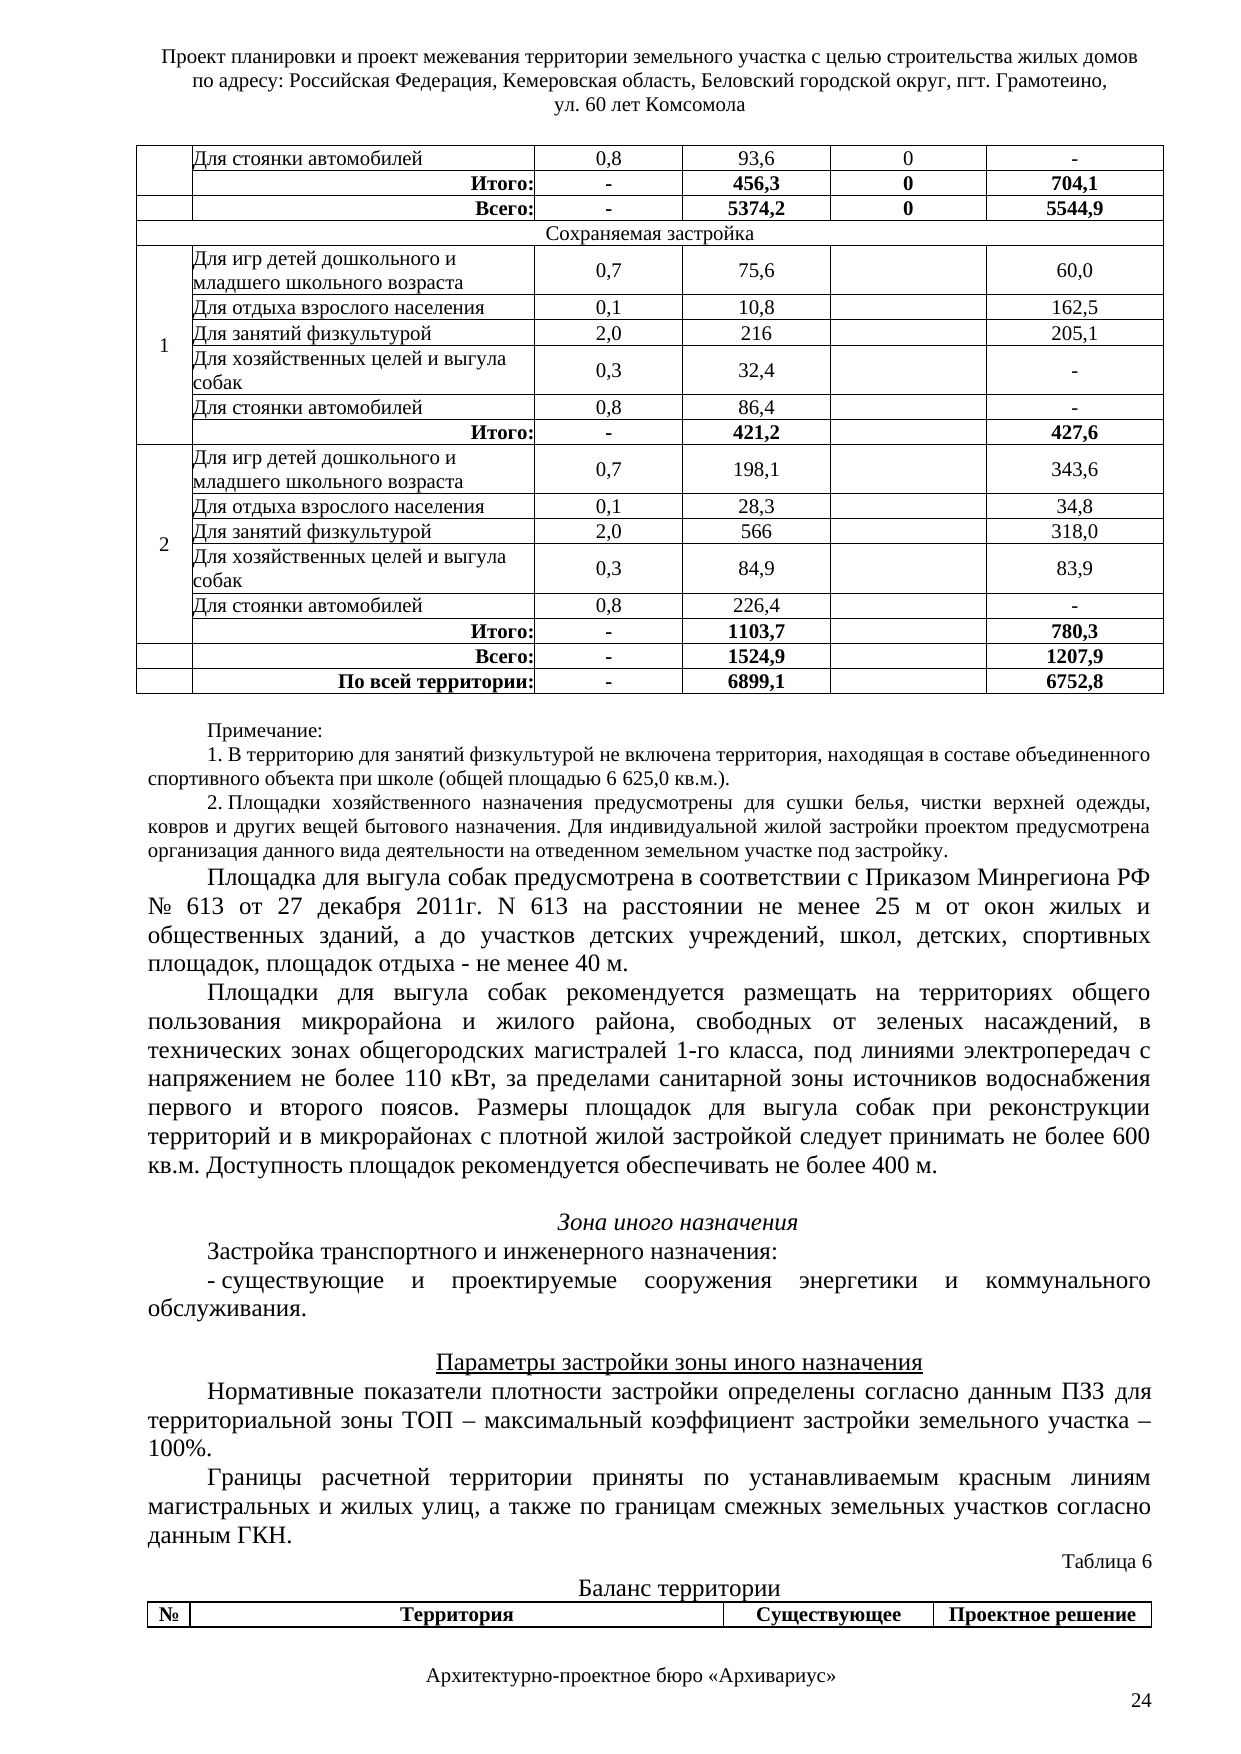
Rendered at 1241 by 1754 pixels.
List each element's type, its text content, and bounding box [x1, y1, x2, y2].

table_cell Для отдыха взрослого населения [193, 494, 534, 518]
table_cell 198,1 [683, 445, 830, 493]
table_cell По всей территории: [193, 669, 534, 693]
table_cell Для хозяйственных целей и выгула собак [193, 544, 534, 592]
table_cell 0,1 [535, 494, 682, 518]
text - существующие и проектируемые сооружения энергетики и коммунального обслуживания. [148, 1265, 1152, 1322]
table_cell [831, 420, 986, 444]
table_cell 6752,8 [987, 669, 1163, 693]
table_cell 84,9 [683, 544, 830, 592]
table_cell 566 [683, 519, 830, 543]
table_cell 421,2 [683, 420, 830, 444]
table_cell 0 [831, 146, 986, 170]
table_cell [831, 346, 986, 394]
table_cell 2,0 [535, 320, 682, 344]
table_cell 0,8 [535, 146, 682, 170]
text Таблица 6 [148, 1548, 1152, 1573]
table_header Территория [191, 1603, 723, 1626]
table_cell 704,1 [987, 171, 1163, 195]
table_cell - [535, 669, 682, 693]
table_cell Итого: [193, 619, 534, 643]
table_cell 0,7 [535, 246, 682, 294]
table_cell - [535, 420, 682, 444]
table_cell 205,1 [987, 320, 1163, 344]
table_cell Итого: [193, 171, 534, 195]
text Параметры застройки зоны иного назначения [148, 1347, 1152, 1376]
table_cell [137, 644, 192, 668]
table_cell - [535, 619, 682, 643]
table_cell 216 [683, 320, 830, 344]
table_cell 75,6 [683, 246, 830, 294]
table_cell 343,6 [987, 445, 1163, 493]
table_cell 5374,2 [683, 196, 830, 220]
table_cell 1207,9 [987, 644, 1163, 668]
text Площадки для выгула собак рекомендуется размещать на территориях общего пользования микрорайона и жилого района, свободных от зеленых насаждений, в технических зонах общегородских магистралей 1-го класса, под линиями электропередач с напряжением не более 110 кВт, за пределами санитарной зоны источников водоснабжения первого и второго поясов. Размеры площадок для выгула собак при реконструкции территорий и в микрорайонах с плотной жилой застройкой следует принимать не более 600 кв.м. Доступность площадок рекомендуется обеспечивать не более 400 м. [148, 977, 1152, 1178]
table_cell - [987, 594, 1163, 617]
table_cell 5544,9 [987, 196, 1163, 220]
table_cell 32,4 [683, 346, 830, 394]
table_cell [831, 295, 986, 319]
table_cell [831, 519, 986, 543]
table_cell 10,8 [683, 295, 830, 319]
table_cell - [987, 146, 1163, 170]
table_cell 86,4 [683, 395, 830, 419]
table_cell [831, 320, 986, 344]
table_cell 83,9 [987, 544, 1163, 592]
table_cell - [535, 196, 682, 220]
table_cell 0,8 [535, 395, 682, 419]
table_cell 1103,7 [683, 619, 830, 643]
text Нормативные показатели плотности застройки определены согласно данным ПЗЗ для территориальной зоны ТОП – максимальный коэффициент застройки земельного участка – 100%. [148, 1376, 1152, 1462]
table_cell [831, 669, 986, 693]
table_cell 2 [137, 445, 192, 643]
table_cell - [987, 395, 1163, 419]
table_cell [831, 246, 986, 294]
text 2. Площадки хозяйственного назначения предусмотрены для сушки белья, чистки верхней одежды, ковров и других вещей бытового назначения. Для индивидуальной жилой застройки проектом предусмотрена организация данного вида деятельности на отведенном земельном участке под застройку. [148, 790, 1152, 862]
table_cell 0,3 [535, 544, 682, 592]
table_cell [831, 544, 986, 592]
table_cell 318,0 [987, 519, 1163, 543]
table_cell 0,7 [535, 445, 682, 493]
table_cell Всего: [193, 644, 534, 668]
table_cell - [535, 644, 682, 668]
table_cell [831, 395, 986, 419]
table_cell 93,6 [683, 146, 830, 170]
table_cell 0,8 [535, 594, 682, 617]
text 1. В территорию для занятий физкультурой не включена территория, находящая в составе объединенного спортивного объекта при школе (общей площадью 6 625,0 кв.м.). [148, 742, 1152, 790]
table_cell Для занятий физкультурой [193, 519, 534, 543]
table_cell 0,1 [535, 295, 682, 319]
table_cell 427,6 [987, 420, 1163, 444]
table_cell 2,0 [535, 519, 682, 543]
table_cell 1524,9 [683, 644, 830, 668]
table_cell - [987, 346, 1163, 394]
table_cell [137, 669, 192, 693]
table_cell Всего: [193, 196, 534, 220]
table_cell 6899,1 [683, 669, 830, 693]
table_cell Для занятий физкультурой [193, 320, 534, 344]
table_cell Для хозяйственных целей и выгула собак [193, 346, 534, 394]
text Границы расчетной территории приняты по устанавливаемым красным линиям магистральных и жилых улиц, а также по границам смежных земельных участков согласно данным ГКН. [148, 1462, 1152, 1548]
table_cell [831, 644, 986, 668]
table_cell 28,3 [683, 494, 830, 518]
table_cell 0 [831, 171, 986, 195]
table_cell 0,3 [535, 346, 682, 394]
table_cell 0 [831, 196, 986, 220]
table_cell [831, 594, 986, 617]
text Зона иного назначения [148, 1207, 1152, 1236]
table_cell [193, 246, 534, 294]
text Баланс территории [148, 1573, 1152, 1601]
table_cell Для игр детей дошкольного и младшего школьного возраста [193, 445, 534, 493]
text Площадка для выгула собак предусмотрена в соответствии с Приказом Минрегиона РФ № 613 от 27 декабря 2011г. N 613 на расстоянии не менее 25 м от окон жилых и общественных зданий, а до участков детских учреждений, школ, детских, спортивных площадок, площадок отдыха - не менее 40 м. [148, 862, 1152, 977]
table_cell Для стоянки автомобилей [193, 395, 534, 419]
table_header Проектное решение [934, 1603, 1151, 1626]
table_cell [831, 445, 986, 493]
table_cell - [535, 171, 682, 195]
table_header № [148, 1603, 189, 1626]
table_cell 456,3 [683, 171, 830, 195]
table_cell Для отдыха взрослого населения [193, 295, 534, 319]
table_cell [831, 619, 986, 643]
text Примечание: [148, 718, 1152, 742]
table_cell 60,0 [987, 246, 1163, 294]
table_cell 162,5 [987, 295, 1163, 319]
table_cell 34,8 [987, 494, 1163, 518]
text Застройка транспортного и инженерного назначения: [148, 1236, 1152, 1265]
table_cell 780,3 [987, 619, 1163, 643]
table_cell [831, 494, 986, 518]
table_cell Сохраняемая застройка [137, 221, 1163, 245]
table_cell Для стоянки автомобилей [193, 594, 534, 617]
table_cell Для стоянки автомобилей [193, 146, 534, 170]
table_cell Итого: [193, 420, 534, 444]
table_cell 226,4 [683, 594, 830, 617]
table_cell 1 [137, 246, 192, 444]
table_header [724, 1603, 933, 1626]
table_cell [137, 196, 192, 220]
